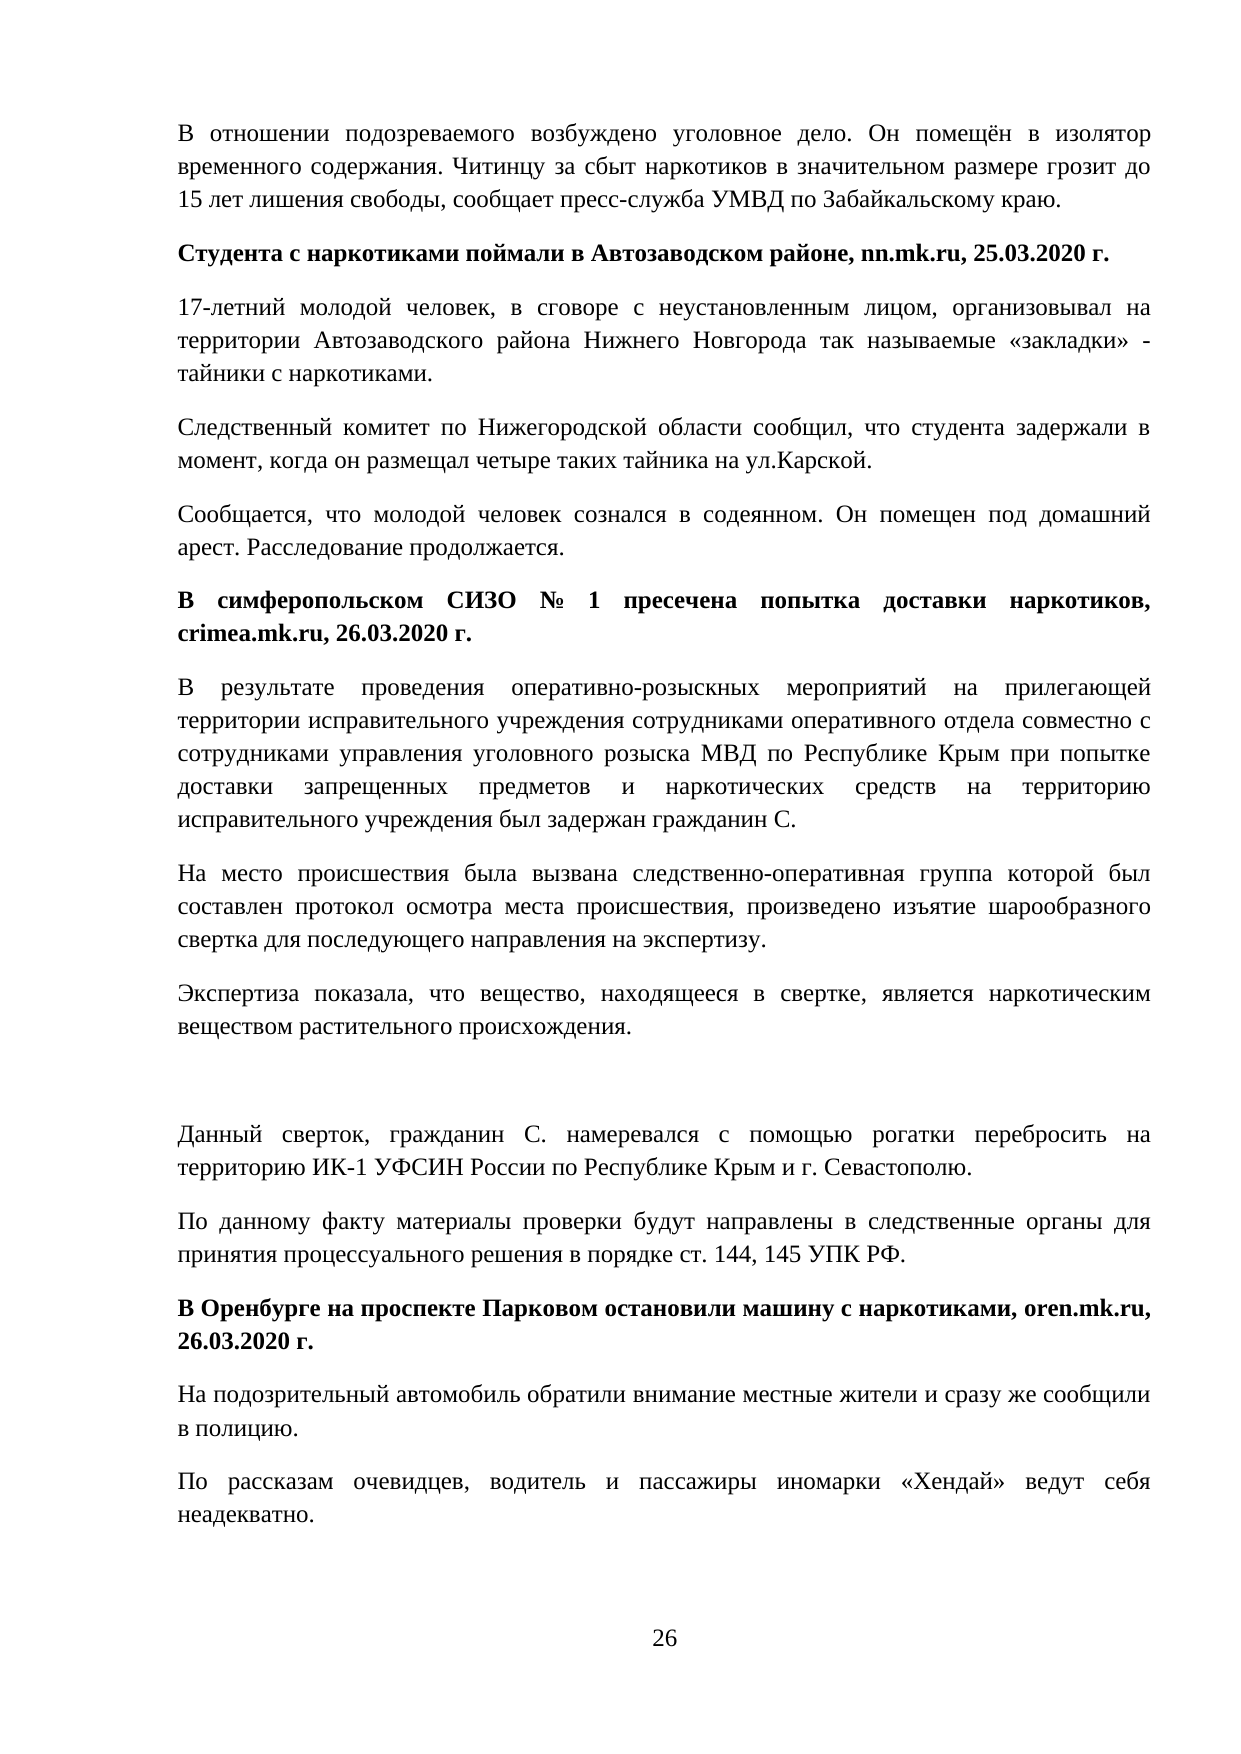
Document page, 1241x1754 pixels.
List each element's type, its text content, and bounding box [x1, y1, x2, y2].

text По рассказам очевидцев, водитель и пассажиры иномарки «Хендай» ведут себя неадекватно. [177, 1466, 1152, 1528]
text В результате проведения оперативно-розыскных мероприятий на прилегающей территории исправительного учреждения сотрудниками оперативного отдела совместно с сотрудниками управления уголовного розыска МВД по Республике Крым при попытке доставки запрещенных предметов и наркотических средств на территорию исправительного учреждения был задержан гражданин С. [177, 672, 1152, 833]
text В симферопольском СИЗО № 1 пресечена попытка доставки наркотиков, crimea.mk.ru, 26.03.2020 г. [177, 586, 1152, 647]
text Экспертиза показала, что вещество, находящееся в свертке, является наркотическим веществом растительного происхождения. [177, 978, 1152, 1040]
text Данный сверток, гражданин С. намеревался с помощью рогатки перебросить на территорию ИК-1 УФСИН России по Республике Крым и г. Севастополю. [177, 1119, 1152, 1181]
text На место происшествия была вызвана следственно-оперативная группа которой был составлен протокол осмотра места происшествия, произведено изъятие шарообразного свертка для последующего направления на экспертизу. [177, 858, 1152, 953]
text В Оренбурге на проспекте Парковом остановили машину с наркотиками, oren.mk.ru, 26.03.2020 г. [177, 1293, 1152, 1354]
text Студента с наркотиками поймали в Автозаводском районе, nn.mk.ru, 25.03.2020 г. [177, 238, 1152, 267]
text На подозрительный автомобиль обратили внимание местные жители и сразу же сообщили в полицию. [177, 1379, 1152, 1441]
text Сообщается, что молодой человек сознался в содеянном. Он помещен под домашний арест. Расследование продолжается. [177, 499, 1152, 560]
text 17-летний молодой человек, в сговоре с неустановленным лицом, организовывал на территории Автозаводского района Нижнего Новгорода так называемые «закладки» - тайники с наркотиками. [177, 292, 1152, 387]
text По данному факту материалы проверки будут направлены в следственные органы для принятия процессуального решения в порядке ст. 144, 145 УПК РФ. [177, 1206, 1152, 1268]
text Следственный комитет по Нижегородской области сообщил, что студента задержали в момент, когда он размещал четыре таких тайника на ул.Карской. [177, 412, 1152, 473]
text В отношении подозреваемого возбуждено уголовное дело. Он помещён в изолятор временного содержания. Читинцу за сбыт наркотиков в значительном размере грозит до 15 лет лишения свободы, сообщает пресс-служба УМВД по Забайкальскому краю. [177, 118, 1152, 213]
